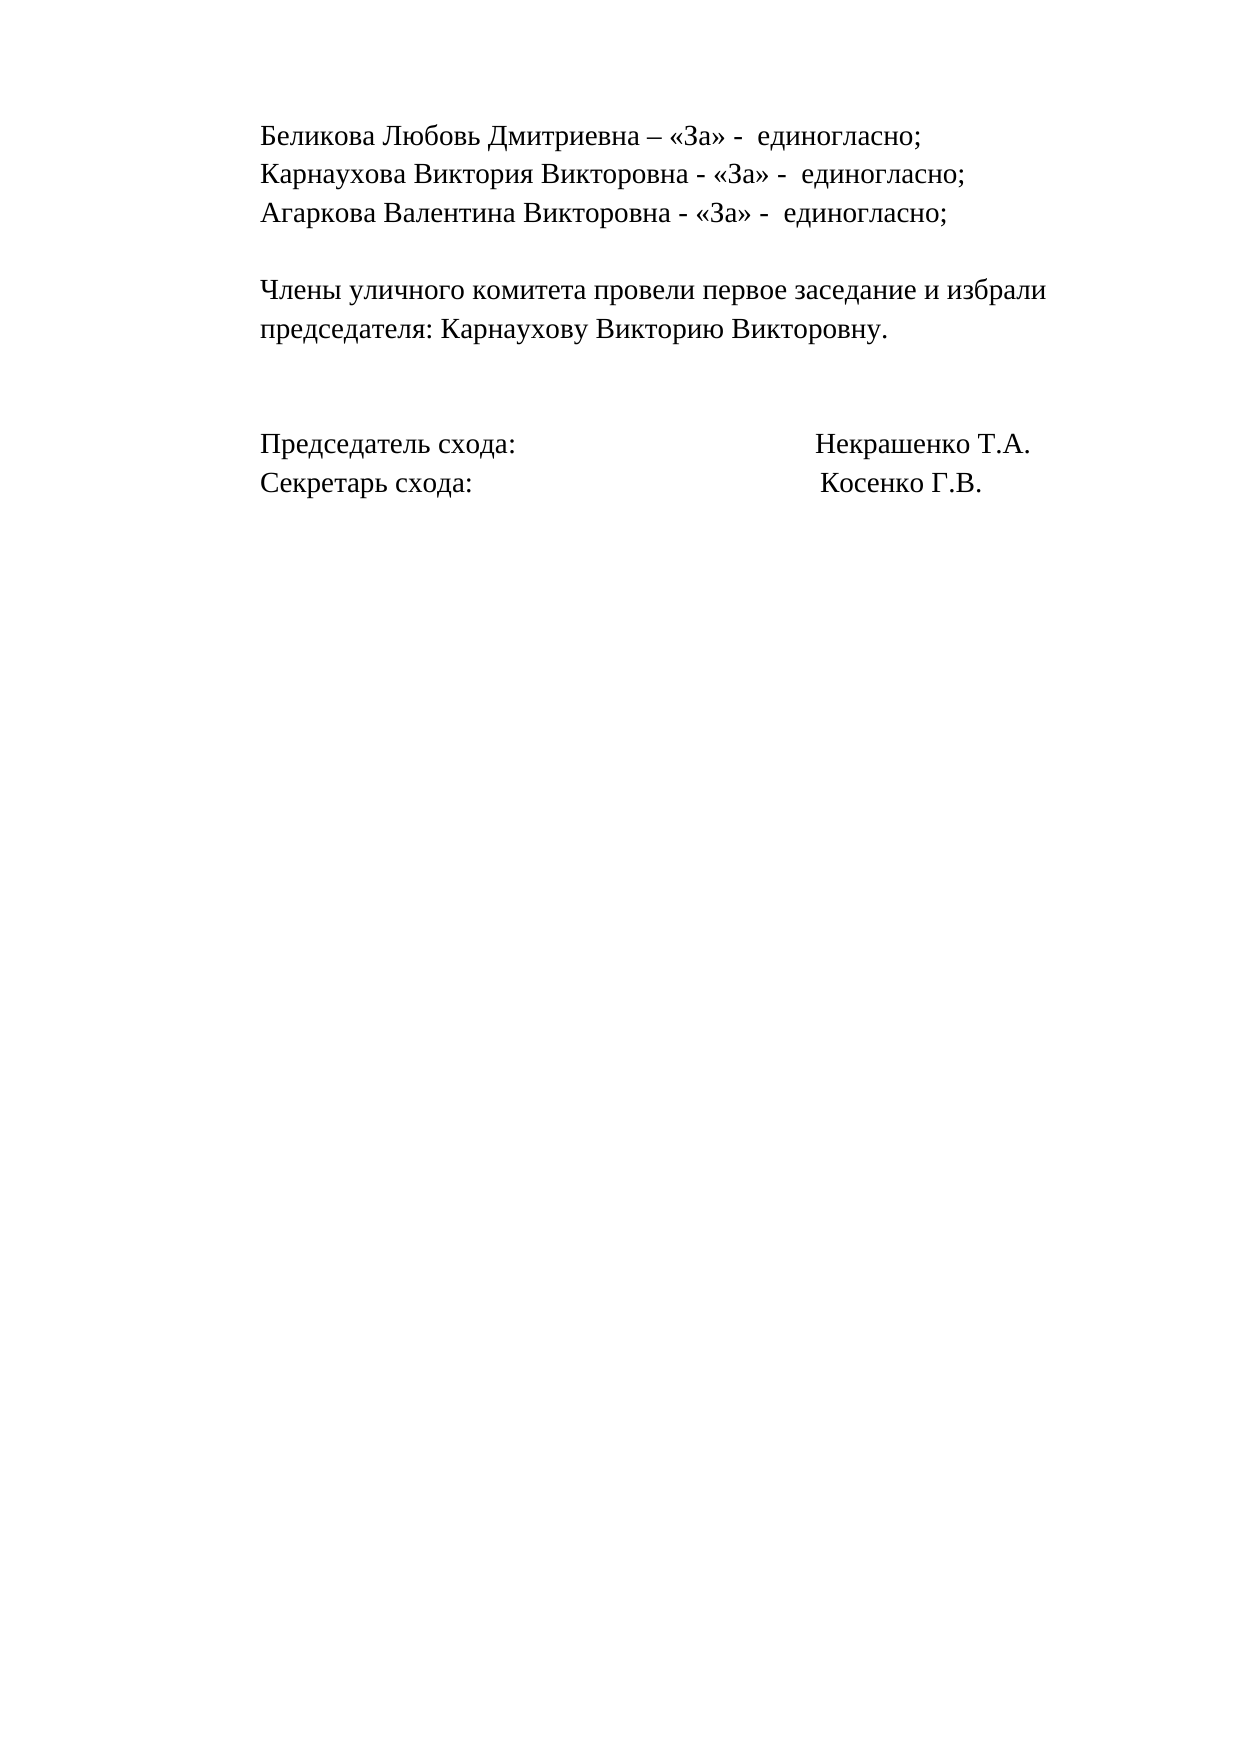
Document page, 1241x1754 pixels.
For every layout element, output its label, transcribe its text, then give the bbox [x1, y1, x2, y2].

list Члены уличного комитета провели первое заседание и избрали председателя: Карнаухову Викторию Викторовну. [260, 272, 1152, 344]
list Карнаухова Виктория Викторовна - «За» - единогласно; [260, 157, 1152, 190]
list Беликова Любовь Дмитриевна – «За» - единогласно; [260, 118, 1152, 152]
list Агаркова Валентина Викторовна - «За» - единогласно; [260, 195, 1152, 229]
list Секретарь схода: Косенко Г.В. [260, 465, 1152, 498]
list Председатель схода: Некрашенко Т.А. [260, 426, 1152, 460]
